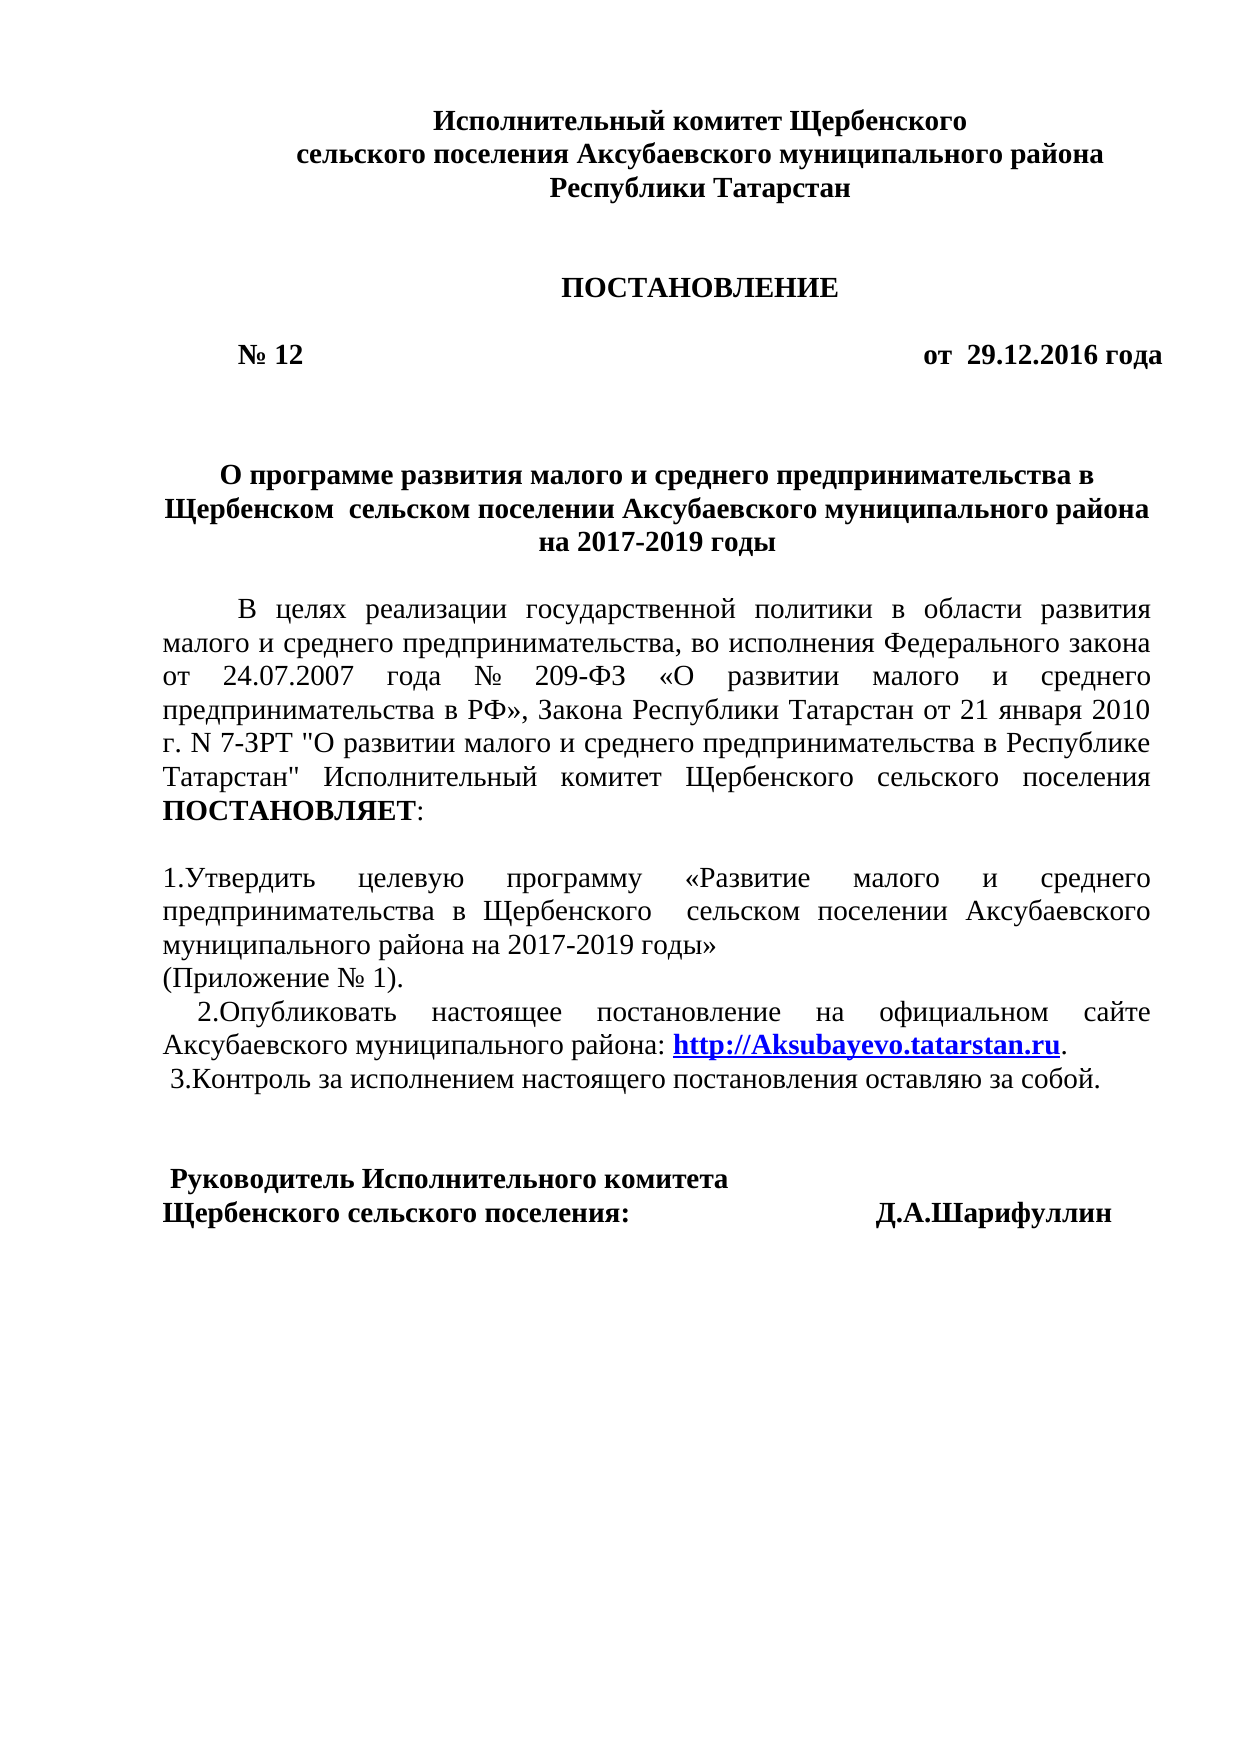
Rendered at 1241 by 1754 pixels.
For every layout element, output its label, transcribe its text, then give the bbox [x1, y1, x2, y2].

text ПОСТАНОВЛЕНИЕ [200, 270, 1200, 304]
text 2.Опубликовать настоящее постановление на официальном сайте Аксубаевского муниципального района: http://Aksubayevo.tatarstan.ru. [162, 994, 1152, 1061]
text (Приложение № 1). [162, 960, 1152, 994]
text № 12 от 29.12.2016 года [200, 337, 1200, 371]
text Исполнительный комитет Щербенского [200, 103, 1200, 136]
text Щербенского сельского поселения: Д.А.Шарифуллин [162, 1195, 1152, 1262]
text Руководитель Исполнительного комитета [162, 1162, 1152, 1195]
text 1.Утвердить целевую программу «Развитие малого и среднего предпринимательства в Щербенского сельском поселении Аксубаевского муниципального района на 2017-2019 годы» [162, 860, 1152, 960]
text сельского поселения Аксубаевского муниципального района [200, 136, 1200, 170]
text Республики Татарстан [200, 170, 1200, 203]
text О программе развития малого и среднего предпринимательства в Щербенском сельском поселении Аксубаевского муниципального района на 2017-2019 годы [162, 457, 1152, 558]
text 3.Контроль за исполнением настоящего постановления оставляю за собой. [162, 1061, 1152, 1094]
text В целях реализации государственной политики в области развития малого и среднего предпринимательства, во исполнения Федерального закона от 24.07.2007 года № 209-ФЗ «О развитии малого и среднего предпринимательства в РФ», Закона Республики Татарстан от 21 января 2010 г. N 7-ЗРТ "О развитии малого и среднего предпринимательства в Республике Татарстан" Исполнительный комитет Щербенского сельского поселения ПОСТАНОВЛЯЕТ: [162, 591, 1152, 826]
